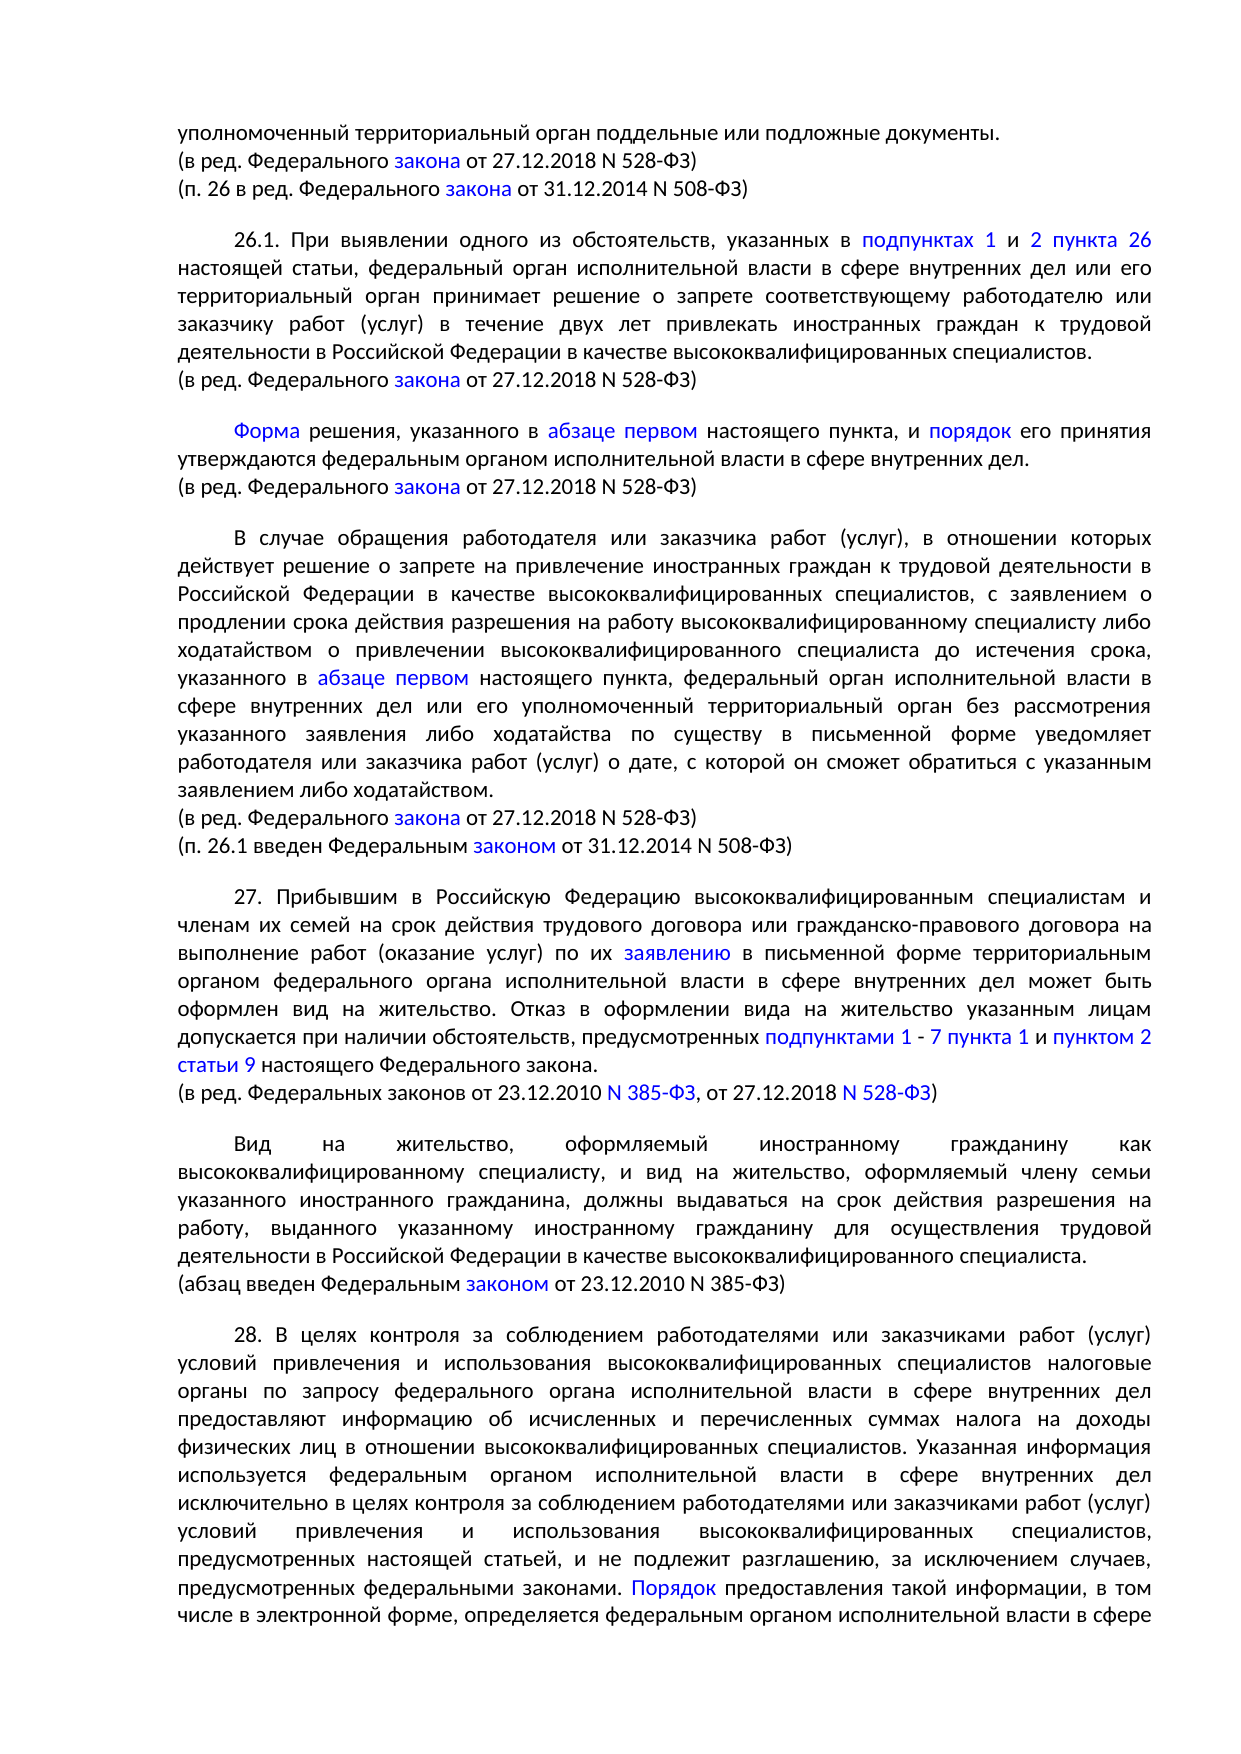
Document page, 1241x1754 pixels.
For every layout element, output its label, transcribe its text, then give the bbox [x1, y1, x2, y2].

text Форма решения, указанного в абзаце первом настоящего пункта, и порядок его принятия утверждаются федеральным органом исполнительной власти в сфере внутренних дел. [177, 416, 1152, 472]
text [177, 1320, 1152, 1629]
text 26.1. При выявлении одного из обстоятельств, указанных в подпунктах 1 и 2 пункта 26 настоящей статьи, федеральный орган исполнительной власти в сфере внутренних дел или его территориальный орган принимает решение о запрете соответствующему работодателю или заказчику работ (услуг) в течение двух лет привлекать иностранных граждан к трудовой деятельности в Российской Федерации в качестве высококвалифицированных специалистов. [177, 225, 1152, 365]
text Вид на жительство, оформляемый иностранному гражданину как высококвалифицированному специалисту, и вид на жительство, оформляемый члену семьи указанного иностранного гражданина, должны выдаваться на срок действия разрешения на работу, выданного указанному иностранному гражданину для осуществления трудовой деятельности в Российской Федерации в качестве высококвалифицированного специалиста. [177, 1129, 1152, 1269]
text (в ред. Федерального закона от 27.12.2018 N 528-ФЗ) [177, 365, 1152, 393]
text (п. 26 в ред. Федерального закона от 31.12.2014 N 508-ФЗ) [177, 174, 1152, 202]
text (в ред. Федерального закона от 27.12.2018 N 528-ФЗ) [177, 472, 1152, 500]
text (в ред. Федерального закона от 27.12.2018 N 528-ФЗ) [177, 146, 1152, 174]
text (п. 26.1 введен Федеральным законом от 31.12.2014 N 508-ФЗ) [177, 831, 1152, 859]
text (абзац введен Федеральным законом от 23.12.2010 N 385-ФЗ) [177, 1269, 1152, 1297]
text В случае обращения работодателя или заказчика работ (услуг), в отношении которых действует решение о запрете на привлечение иностранных граждан к трудовой деятельности в Российской Федерации в качестве высококвалифицированных специалистов, с заявлением о продлении срока действия разрешения на работу высококвалифицированному специалисту либо ходатайством о привлечении высококвалифицированного специалиста до истечения срока, указанного в абзаце первом настоящего пункта, федеральный орган исполнительной власти в сфере внутренних дел или его уполномоченный территориальный орган без рассмотрения указанного заявления либо ходатайства по существу в письменной форме уведомляет работодателя или заказчика работ (услуг) о дате, с которой он сможет обратиться с указанным заявлением либо ходатайством. [177, 523, 1152, 803]
text 27. Прибывшим в Российскую Федерацию высококвалифицированным специалистам и членам их семей на срок действия трудового договора или гражданско-правового договора на выполнение работ (оказание услуг) по их заявлению в письменной форме территориальным органом федерального органа исполнительной власти в сфере внутренних дел может быть оформлен вид на жительство. Отказ в оформлении вида на жительство указанным лицам допускается при наличии обстоятельств, предусмотренных подпунктами 1 - 7 пункта 1 и пунктом 2 статьи 9 настоящего Федерального закона. [177, 882, 1152, 1078]
text (в ред. Федеральных законов от 23.12.2010 N 385-ФЗ, от 27.12.2018 N 528-ФЗ) [177, 1078, 1152, 1106]
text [177, 118, 1152, 146]
text (в ред. Федерального закона от 27.12.2018 N 528-ФЗ) [177, 803, 1152, 831]
